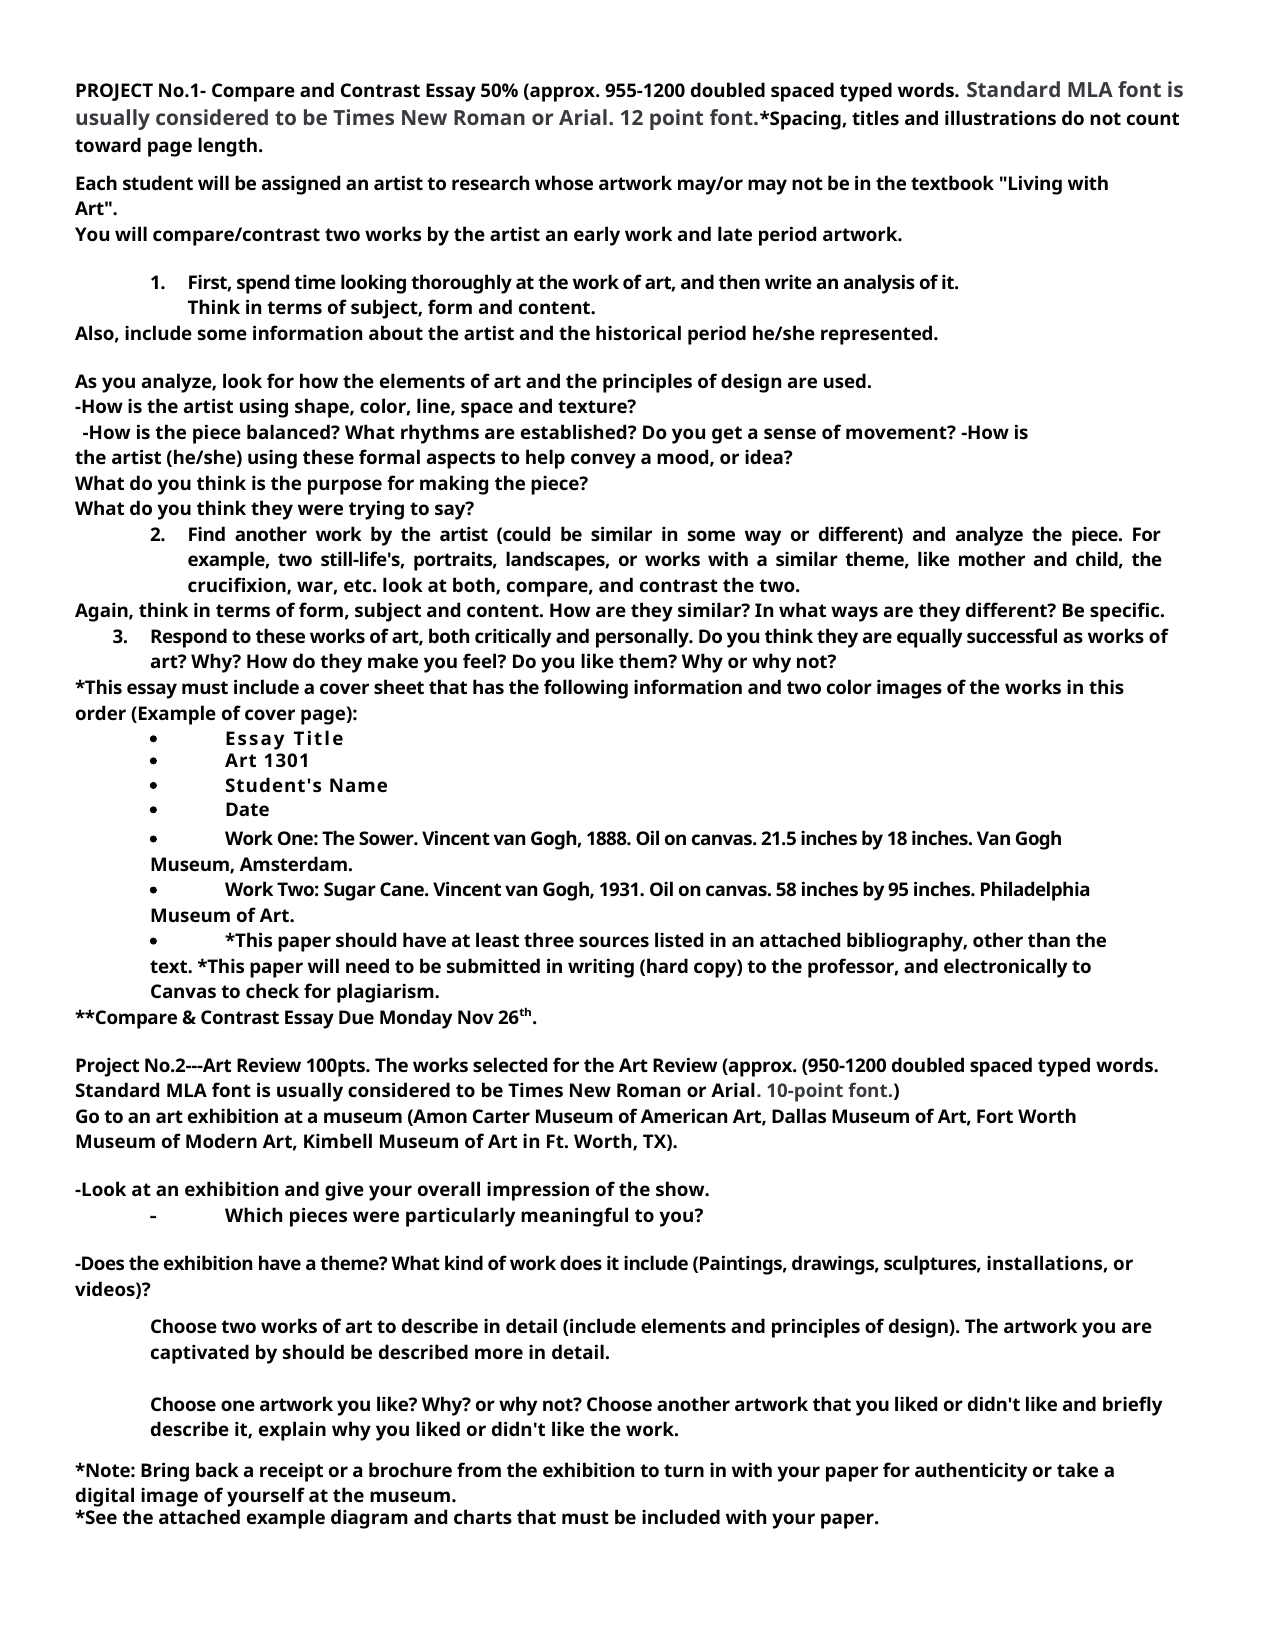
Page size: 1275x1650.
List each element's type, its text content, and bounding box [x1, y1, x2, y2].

text As you analyze, look for how the elements of art and the principles of design are used. [75, 368, 1200, 393]
text -How is the piece balanced? What rhythms are established? Do you get a sense of movement? -How is the artist (he/she) using these formal aspects to help convey a mood, or idea? [75, 419, 1057, 470]
text What do you think they were trying to say? [75, 496, 1200, 521]
list Essay Title [150, 725, 1200, 751]
list First, spend time looking thoroughly at the work of art, and then write an analysis of it. Think in terms of subject, form and content. [150, 269, 1005, 320]
text Each student will be assigned an artist to research whose artwork may/or may not be in the textbook "Living with Art". [75, 170, 1132, 221]
list Which pieces were particularly meaningful to you? [150, 1202, 1200, 1228]
text *Note: Bring back a receipt or a brochure from the exhibition to turn in with your paper for authenticity or take a digital image of yourself at the museum. [75, 1457, 1177, 1508]
text PROJECT No.1- Compare and Contrast Essay 50% (approx. 955-1200 doubled spaced typed words. Standard MLA font is usually considered to be Times New Roman or Arial. 12 point font.*Spacing, titles and illustrations do not count toward page length. [75, 75, 1200, 157]
list Student's Name [150, 775, 1200, 796]
text Choose one artwork you like? Why? or why not? Choose another artwork that you liked or didn't like and briefly describe it, explain why you liked or didn't like the work. [150, 1391, 1192, 1442]
text *This essay must include a cover sheet that has the following information and two color images of the works in this order (Example of cover page): [75, 674, 1140, 725]
list Art 1301 [150, 751, 1200, 772]
text Choose two works of art to describe in detail (include elements and principles of design). The artwork you are captivated by should be described more in detail. [150, 1314, 1185, 1365]
text Again, think in terms of form, subject and content. How are they similar? In what ways are they different? Be specific. [75, 598, 1177, 623]
list Work One: The Sower. Vincent van Gogh, 1888. Oil on canvas. 21.5 inches by 18 inches. Van Gogh Museum, Amsterdam. [150, 826, 1110, 877]
text **Compare & Contrast Essay Due Monday Nov 26th. [75, 1004, 1200, 1030]
text Project No.2---Art Review 100pts. The works selected for the Art Review (approx. (950-1200 doubled spaced typed words. Standard MLA font is usually considered to be Times New Roman or Arial. 10-point font.) [75, 1052, 1185, 1103]
list Date [150, 796, 1200, 822]
list Work Two: Sugar Cane. Vincent van Gogh, 1931. Oil on canvas. 58 inches by 95 inches. Philadelphia Museum of Art. [150, 877, 1132, 928]
text -Look at an exhibition and give your overall impression of the show. [75, 1177, 1200, 1202]
text -How is the artist using shape, color, line, space and texture? [75, 393, 1200, 419]
text -Does the exhibition have a theme? What kind of work does it include (Paintings, drawings, sculptures, installations, or videos)? [75, 1250, 1147, 1301]
text What do you think is the purpose for making the piece? [75, 470, 1200, 496]
list *This paper should have at least three sources listed in an attached bibliography, other than the text. *This paper will need to be submitted in writing (hard copy) to the professor, and electronically to Canvas to check for plagiarism. [150, 928, 1132, 1004]
text Also, include some information about the artist and the historical period he/she represented. [75, 320, 1200, 346]
list Respond to these works of art, both critically and personally. Do you think they are equally successful as works of art? Why? How do they make you feel? Do you like them? Why or why not? [112, 623, 1192, 674]
text Go to an art exhibition at a museum (Amon Carter Museum of American Art, Dallas Museum of Art, Fort Worth Museum of Modern Art, Kimbell Museum of Art in Ft. Worth, TX). [75, 1103, 1155, 1154]
text *See the attached example diagram and charts that must be included with your paper. [75, 1508, 1200, 1528]
list Find another work by the artist (could be similar in some way or different) and analyze the piece. For example, two still-life's, portraits, landscapes, or works with a similar theme, like mother and child, the crucifixion, war, etc. look at both, compare, and contrast the two. [150, 521, 1162, 598]
text You will compare/contrast two works by the artist an early work and late period artwork. [75, 221, 1200, 246]
